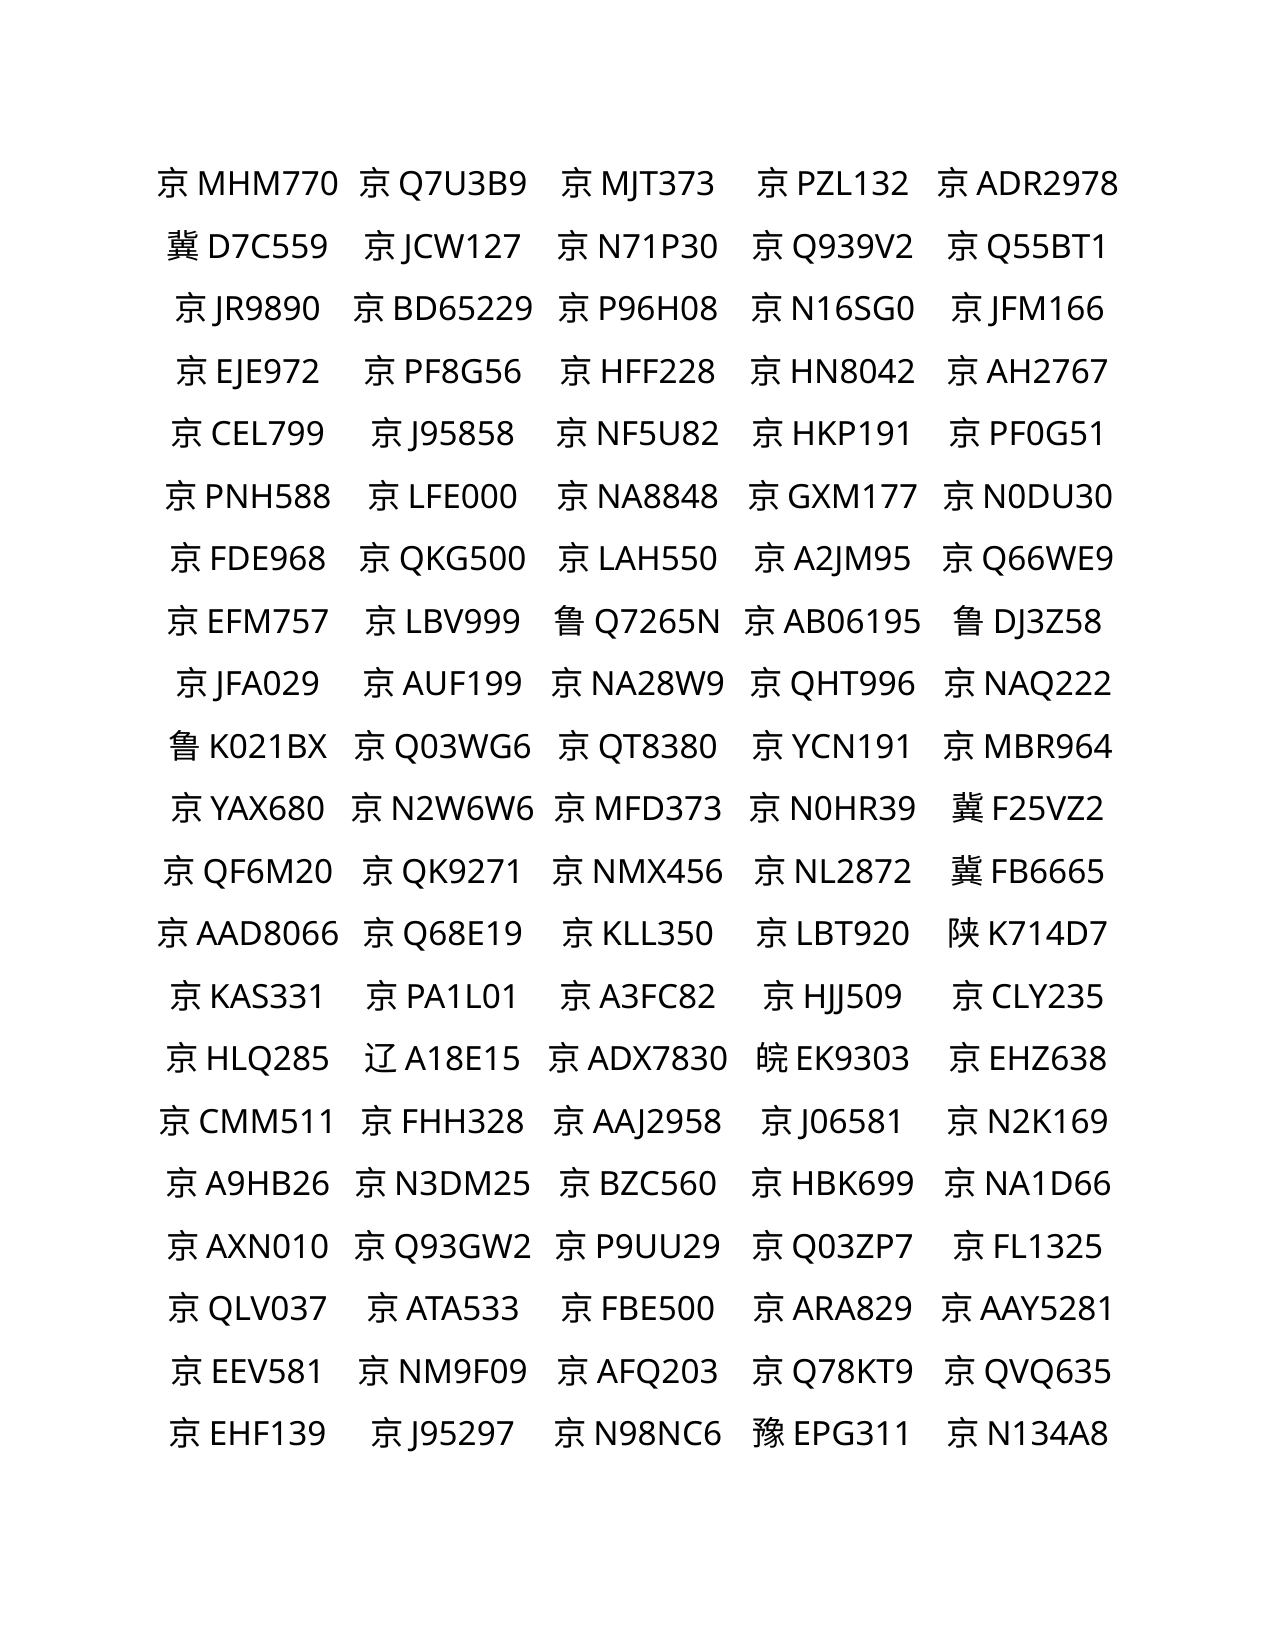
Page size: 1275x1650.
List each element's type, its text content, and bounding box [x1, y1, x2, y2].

table_cell 京JR9890 [150, 275, 345, 337]
table_cell 京FHH328 [345, 1088, 540, 1150]
table_cell 京GXM177 [735, 463, 930, 525]
table_cell 京NF5U82 [540, 400, 735, 462]
table_cell 京EJE972 [150, 338, 345, 400]
table_cell 京CEL799 [150, 400, 345, 462]
table_cell 京A9HB26 [150, 1150, 345, 1212]
table_cell 京N2W6W6 [345, 775, 540, 837]
table_cell 京HJJ509 [735, 963, 930, 1025]
table_cell 京QKG500 [345, 525, 540, 587]
table_cell 京AH2767 [930, 338, 1125, 400]
table_cell 京Q55BT1 [930, 213, 1125, 275]
table_cell 京EEV581 [150, 1338, 345, 1400]
table_cell 京ADR2978 [930, 150, 1125, 212]
table_cell 京CMM511 [150, 1088, 345, 1150]
table_cell 京YAX680 [150, 775, 345, 837]
table_cell 辽A18E15 [345, 1025, 540, 1087]
table_cell 京NA1D66 [930, 1150, 1125, 1212]
table_cell 京JFA029 [150, 650, 345, 712]
table_cell 冀D7C559 [150, 213, 345, 275]
table_cell 京MFD373 [540, 775, 735, 837]
table_cell 京P96H08 [540, 275, 735, 337]
table_cell 京JCW127 [345, 213, 540, 275]
table_cell 京N0DU30 [930, 463, 1125, 525]
table_cell 京Q03WG6 [345, 713, 540, 775]
table_cell 冀FB6665 [930, 838, 1125, 900]
table_cell 京AAJ2958 [540, 1088, 735, 1150]
table_cell 京QLV037 [150, 1275, 345, 1337]
table_cell 京AAD8066 [150, 900, 345, 962]
table_cell 京PZL132 [735, 150, 930, 212]
table_cell 京AB06195 [735, 588, 930, 650]
table_cell 鲁DJ3Z58 [930, 588, 1125, 650]
table_cell 京PF0G51 [930, 400, 1125, 462]
table_cell 京PNH588 [150, 463, 345, 525]
table_cell 京HFF228 [540, 338, 735, 400]
table_cell 京Q66WE9 [930, 525, 1125, 587]
table_cell 京EHZ638 [930, 1025, 1125, 1087]
table_cell 京QVQ635 [930, 1338, 1125, 1400]
table_cell 京LAH550 [540, 525, 735, 587]
table_cell 京N134A8 [930, 1400, 1125, 1462]
table_cell 京QK9271 [345, 838, 540, 900]
table_cell 京EHF139 [150, 1400, 345, 1462]
table_cell 皖EK9303 [735, 1025, 930, 1087]
table_cell 京Q03ZP7 [735, 1213, 930, 1275]
table_cell 京LFE000 [345, 463, 540, 525]
table_cell 京LBV999 [345, 588, 540, 650]
table_cell 京QT8380 [540, 713, 735, 775]
table_cell 京NMX456 [540, 838, 735, 900]
table_cell 京Q68E19 [345, 900, 540, 962]
table_cell 京LBT920 [735, 900, 930, 962]
table_cell 京YCN191 [735, 713, 930, 775]
table_cell 京BZC560 [540, 1150, 735, 1212]
table_cell 京A3FC82 [540, 963, 735, 1025]
table_cell 京HLQ285 [150, 1025, 345, 1087]
table_cell 京J95297 [345, 1400, 540, 1462]
table_cell 京PA1L01 [345, 963, 540, 1025]
table_cell 京EFM757 [150, 588, 345, 650]
table_cell 京MBR964 [930, 713, 1125, 775]
table_cell 冀F25VZ2 [930, 775, 1125, 837]
table_cell 京ARA829 [735, 1275, 930, 1337]
table_cell 京CLY235 [930, 963, 1125, 1025]
table_cell 京BD65229 [345, 275, 540, 337]
table_cell 京N98NC6 [540, 1400, 735, 1462]
table_cell 京J95858 [345, 400, 540, 462]
table_cell 京JFM166 [930, 275, 1125, 337]
table_cell 京FL1325 [930, 1213, 1125, 1275]
table_cell 京Q78KT9 [735, 1338, 930, 1400]
table_cell 京HN8042 [735, 338, 930, 400]
table_cell 京KAS331 [150, 963, 345, 1025]
table_cell 京N0HR39 [735, 775, 930, 837]
table_cell 京KLL350 [540, 900, 735, 962]
table_cell 京N71P30 [540, 213, 735, 275]
table_cell 京MHM770 [150, 150, 345, 212]
table_cell 京NL2872 [735, 838, 930, 900]
table_cell 京AUF199 [345, 650, 540, 712]
table_cell 京AFQ203 [540, 1338, 735, 1400]
table_cell 京AXN010 [150, 1213, 345, 1275]
table_cell 京NM9F09 [345, 1338, 540, 1400]
table_cell 京P9UU29 [540, 1213, 735, 1275]
table_cell 京FDE968 [150, 525, 345, 587]
table_cell 京J06581 [735, 1088, 930, 1150]
table_cell 京N2K169 [930, 1088, 1125, 1150]
table_cell 豫EPG311 [735, 1400, 930, 1462]
table_cell 鲁K021BX [150, 713, 345, 775]
table_cell 京Q939V2 [735, 213, 930, 275]
table_cell 京HKP191 [735, 400, 930, 462]
table_cell 京HBK699 [735, 1150, 930, 1212]
table_cell 京AAY5281 [930, 1275, 1125, 1337]
table_cell 京A2JM95 [735, 525, 930, 587]
table_cell 京QF6M20 [150, 838, 345, 900]
table_cell 京Q7U3B9 [345, 150, 540, 212]
table_cell 京ATA533 [345, 1275, 540, 1337]
table_cell 京FBE500 [540, 1275, 735, 1337]
table_cell 京NA28W9 [540, 650, 735, 712]
table_cell 京Q93GW2 [345, 1213, 540, 1275]
table_cell 京QHT996 [735, 650, 930, 712]
table_cell 京PF8G56 [345, 338, 540, 400]
table_cell 京NA8848 [540, 463, 735, 525]
table_cell 京ADX7830 [540, 1025, 735, 1087]
table_cell 京MJT373 [540, 150, 735, 212]
table_cell 京NAQ222 [930, 650, 1125, 712]
table_cell 鲁Q7265N [540, 588, 735, 650]
table_cell 京N16SG0 [735, 275, 930, 337]
table_cell 京N3DM25 [345, 1150, 540, 1212]
table_cell 陕K714D7 [930, 900, 1125, 962]
